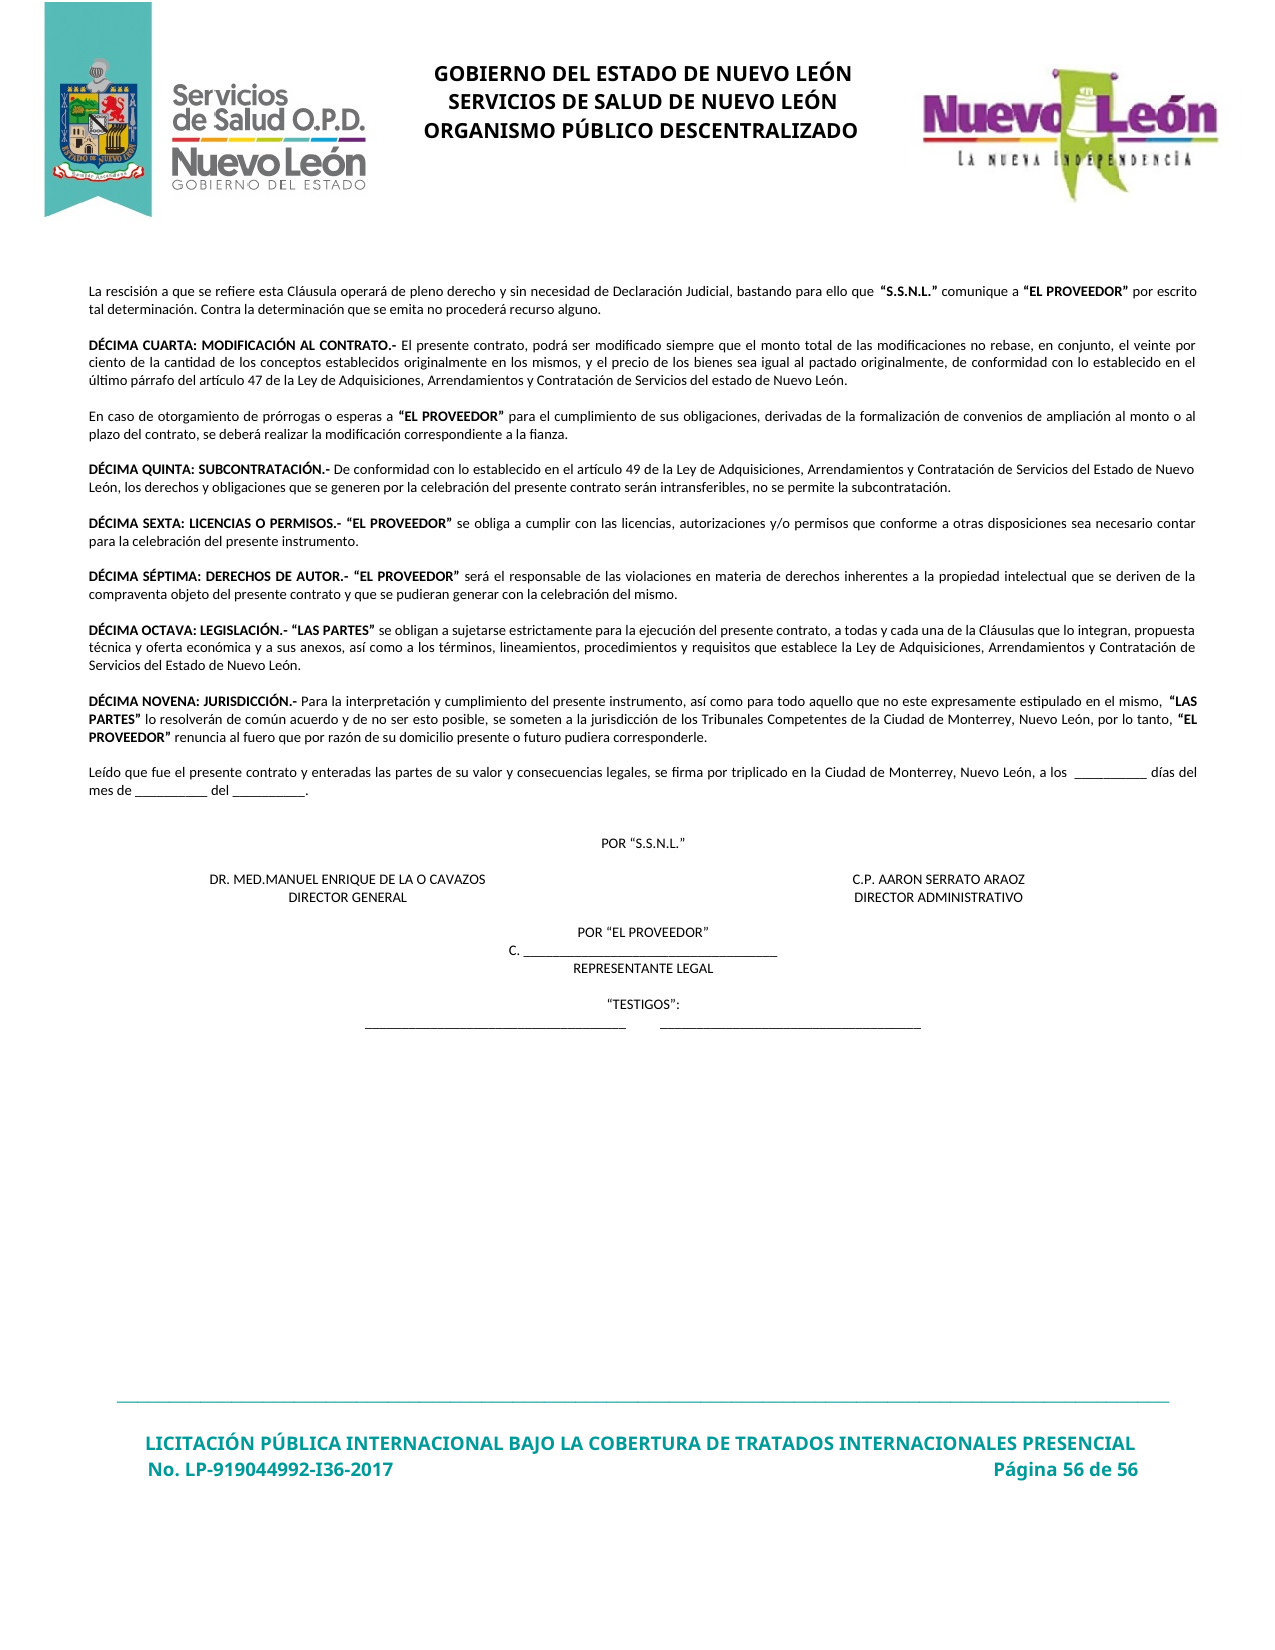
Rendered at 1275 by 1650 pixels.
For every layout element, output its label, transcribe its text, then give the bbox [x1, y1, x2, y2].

text ____________________________________ ____________________________________ [89, 1013, 1198, 1031]
text DÉCIMA QUINTA: SUBCONTRATACIÓN.- De conformidad con lo establecido en el artículo 49 de la Ley de Adquisiciones, Arrendamientos y Contratación de Servicios del Estado de Nuevo León, los derechos y obligaciones que se generen por la celebración del presente contrato serán intransferibles, no se permite la subcontratación. [89, 461, 1197, 496]
text DIRECTOR ADMINISTRATIVO [680, 888, 1198, 906]
text DÉCIMA NOVENA: JURISDICCIÓN.- Para la interpretación y cumplimiento del presente instrumento, así como para todo aquello que no este expresamente estipulado en el mismo, “LAS PARTES” lo resolverán de común acuerdo y de no ser esto posible, se someten a la jurisdicción de los Tribunales Competentes de la Ciudad de Monterrey, Nuevo León, por lo tanto, “EL PROVEEDOR” renuncia al fuero que por razón de su domicilio presente o futuro pudiera corresponderle. [89, 692, 1197, 746]
text C.P. AARON SERRATO ARAOZ [680, 870, 1198, 888]
text La rescisión a que se refiere esta Cláusula operará de pleno derecho y sin necesidad de Declaración Judicial, bastando para ello que “S.S.N.L.” comunique a “EL PROVEEDOR” por escrito tal determinación. Contra la determinación que se emita no procederá recurso alguno. [89, 282, 1197, 318]
picture [15, 2, 1249, 229]
text DIRECTOR GENERAL [89, 888, 606, 906]
text DR. MED.MANUEL ENRIQUE DE LA O CAVAZOS [89, 870, 606, 888]
text Leído que fue el presente contrato y enteradas las partes de su valor y consecuencias legales, se firma por triplicado en la Ciudad de Monterrey, Nuevo León, a los __________ días del mes de __________ del __________. [89, 763, 1197, 799]
text C. ___________________________________ [89, 942, 1198, 959]
text DÉCIMA SÉPTIMA: DERECHOS DE AUTOR.- “EL PROVEEDOR” será el responsable de las violaciones en materia de derechos inherentes a la propiedad intelectual que se deriven de la compraventa objeto del presente contrato y que se pudieran generar con la celebración del mismo. [89, 567, 1197, 603]
text DÉCIMA SEXTA: LICENCIAS O PERMISOS.- “EL PROVEEDOR” se obliga a cumplir con las licencias, autorizaciones y/o permisos que conforme a otras disposiciones sea necesario contar para la celebración del presente instrumento. [89, 514, 1197, 550]
text DÉCIMA OCTAVA: LEGISLACIÓN.- “LAS PARTES” se obligan a sujetarse estrictamente para la ejecución del presente contrato, a todas y cada una de la Cláusulas que lo integran, propuesta técnica y oferta económica y a sus anexos, así como a los términos, lineamientos, procedimientos y requisitos que establece la Ley de Adquisiciones, Arrendamientos y Contratación de Servicios del Estado de Nuevo León. [89, 621, 1197, 674]
text DÉCIMA CUARTA: MODIFICACIÓN AL CONTRATO.- El presente contrato, podrá ser modificado siempre que el monto total de las modificaciones no rebase, en conjunto, el veinte por ciento de la cantidad de los conceptos establecidos originalmente en los mismos, y el precio de los bienes sea igual al pactado originalmente, de conformidad con lo establecido en el último párrafo del artículo 47 de la Ley de Adquisiciones, Arrendamientos y Contratación de Servicios del estado de Nuevo León. [89, 336, 1197, 389]
text “TESTIGOS”: [89, 995, 1198, 1013]
text POR “EL PROVEEDOR” [89, 924, 1198, 942]
text REPRESENTANTE LEGAL [89, 959, 1198, 977]
text POR “S.S.N.L.” [89, 835, 1198, 852]
text En caso de otorgamiento de prórrogas o esperas a “EL PROVEEDOR” para el cumplimiento de sus obligaciones, derivadas de la formalización de convenios de ampliación al monto o al plazo del contrato, se deberá realizar la modificación correspondiente a la fianza. [89, 407, 1197, 443]
